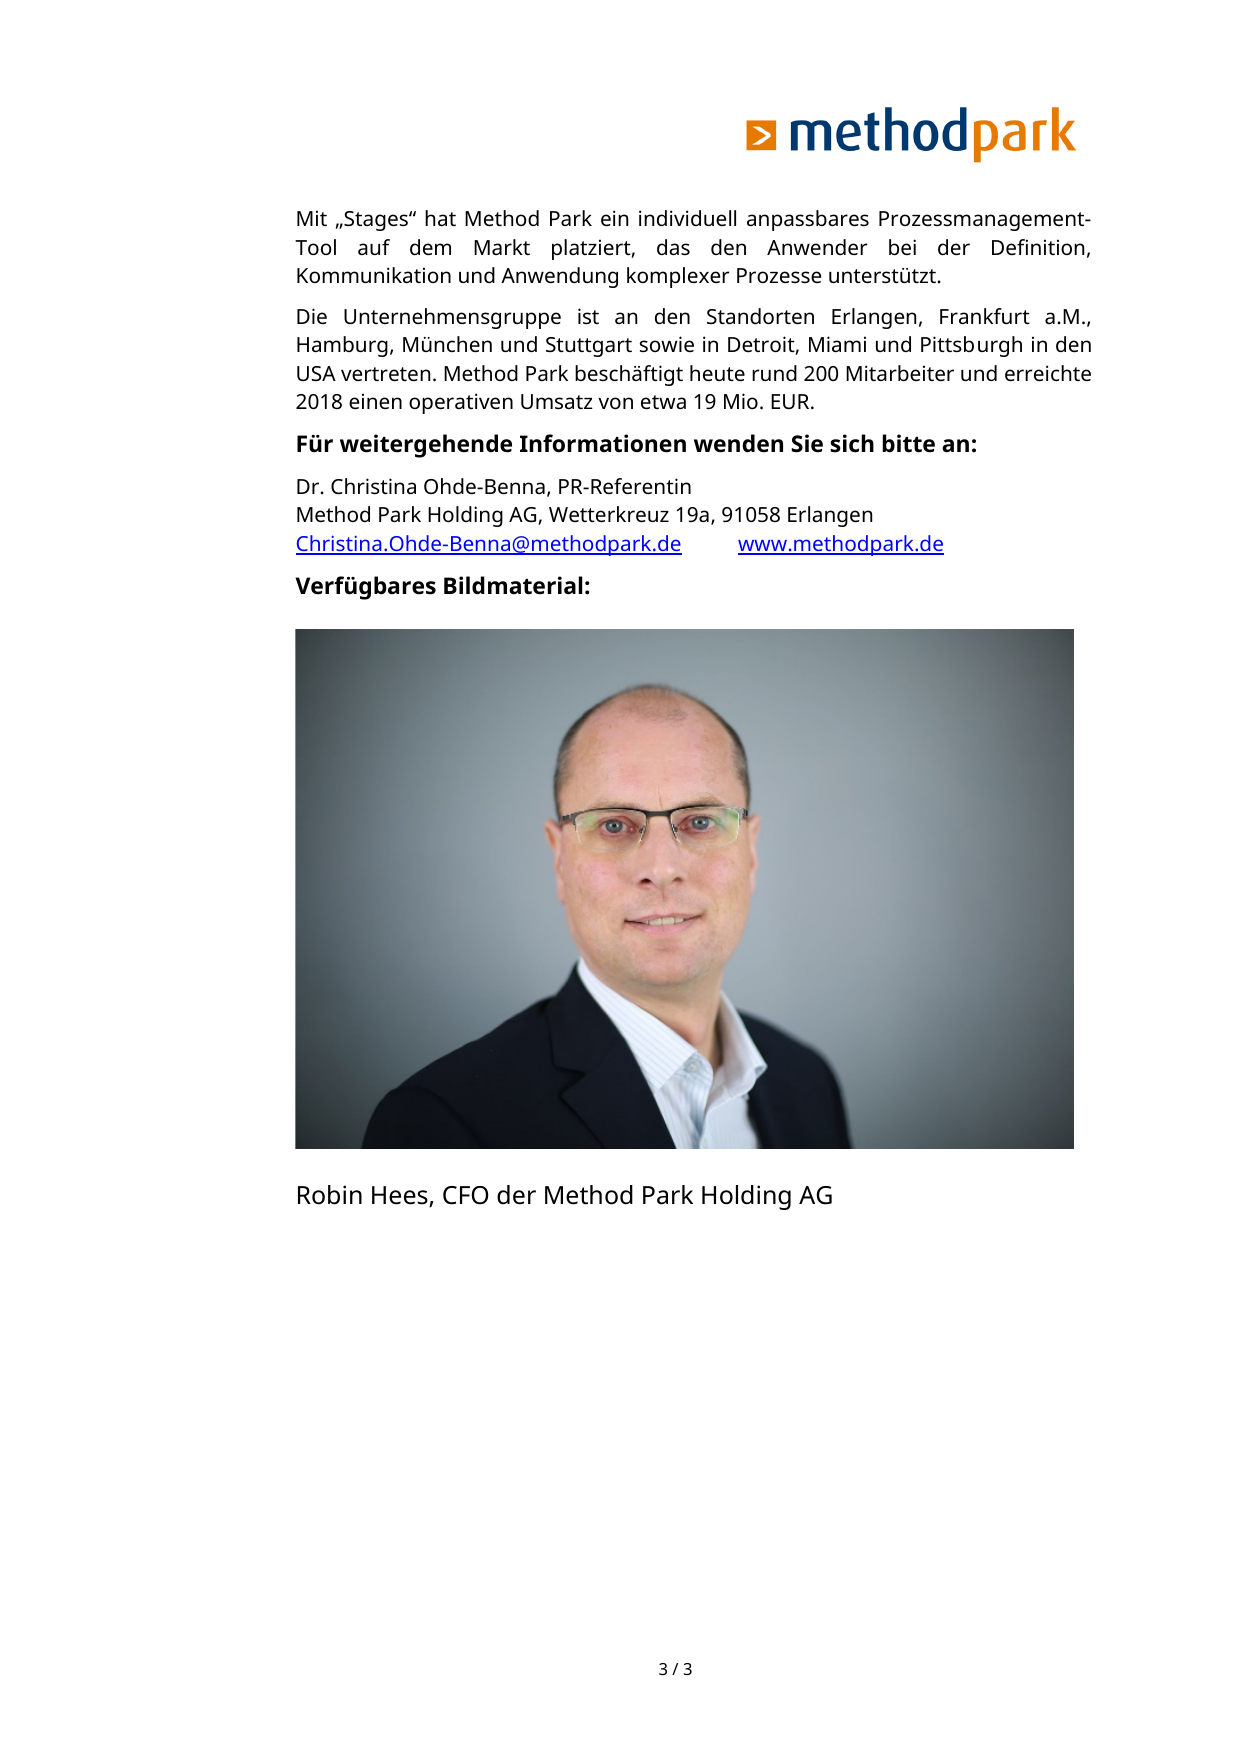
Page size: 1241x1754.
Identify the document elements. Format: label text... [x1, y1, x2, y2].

picture [727, 86, 1093, 178]
text Dr. Christina Ohde-Benna, PR-Referentin Method Park Holding AG, Wetterkreuz 19a, 91058 Erlangen Christina.Ohde-Benna@methodpark.de www.methodpark.de [295, 472, 1092, 557]
subtitle Verfügbares Bildmaterial: [295, 570, 1092, 601]
picture [295, 629, 1074, 1149]
text Robin Hees, CFO der Method Park Holding AG [295, 1178, 1092, 1212]
text Die Unternehmensgruppe ist an den Standorten Erlangen, Frankfurt a.M., Hamburg, München und Stuttgart sowie in Detroit, Miami und Pittsburgh in den USA vertreten. Method Park beschäftigt heute rund 200 Mitarbeiter und erreichte 2018 einen operativen Umsatz von etwa 19 Mio. EUR. [295, 302, 1092, 416]
text Mit „Stages“ hat Method Park ein individuell anpassbares Prozessmanagement-Tool auf dem Markt platziert, das den Anwender bei der Definition, Kommunikation und Anwendung komplexer Prozesse unterstützt. [295, 204, 1092, 290]
text Für weitergehende Informationen wenden Sie sich bitte an: [295, 428, 1092, 460]
